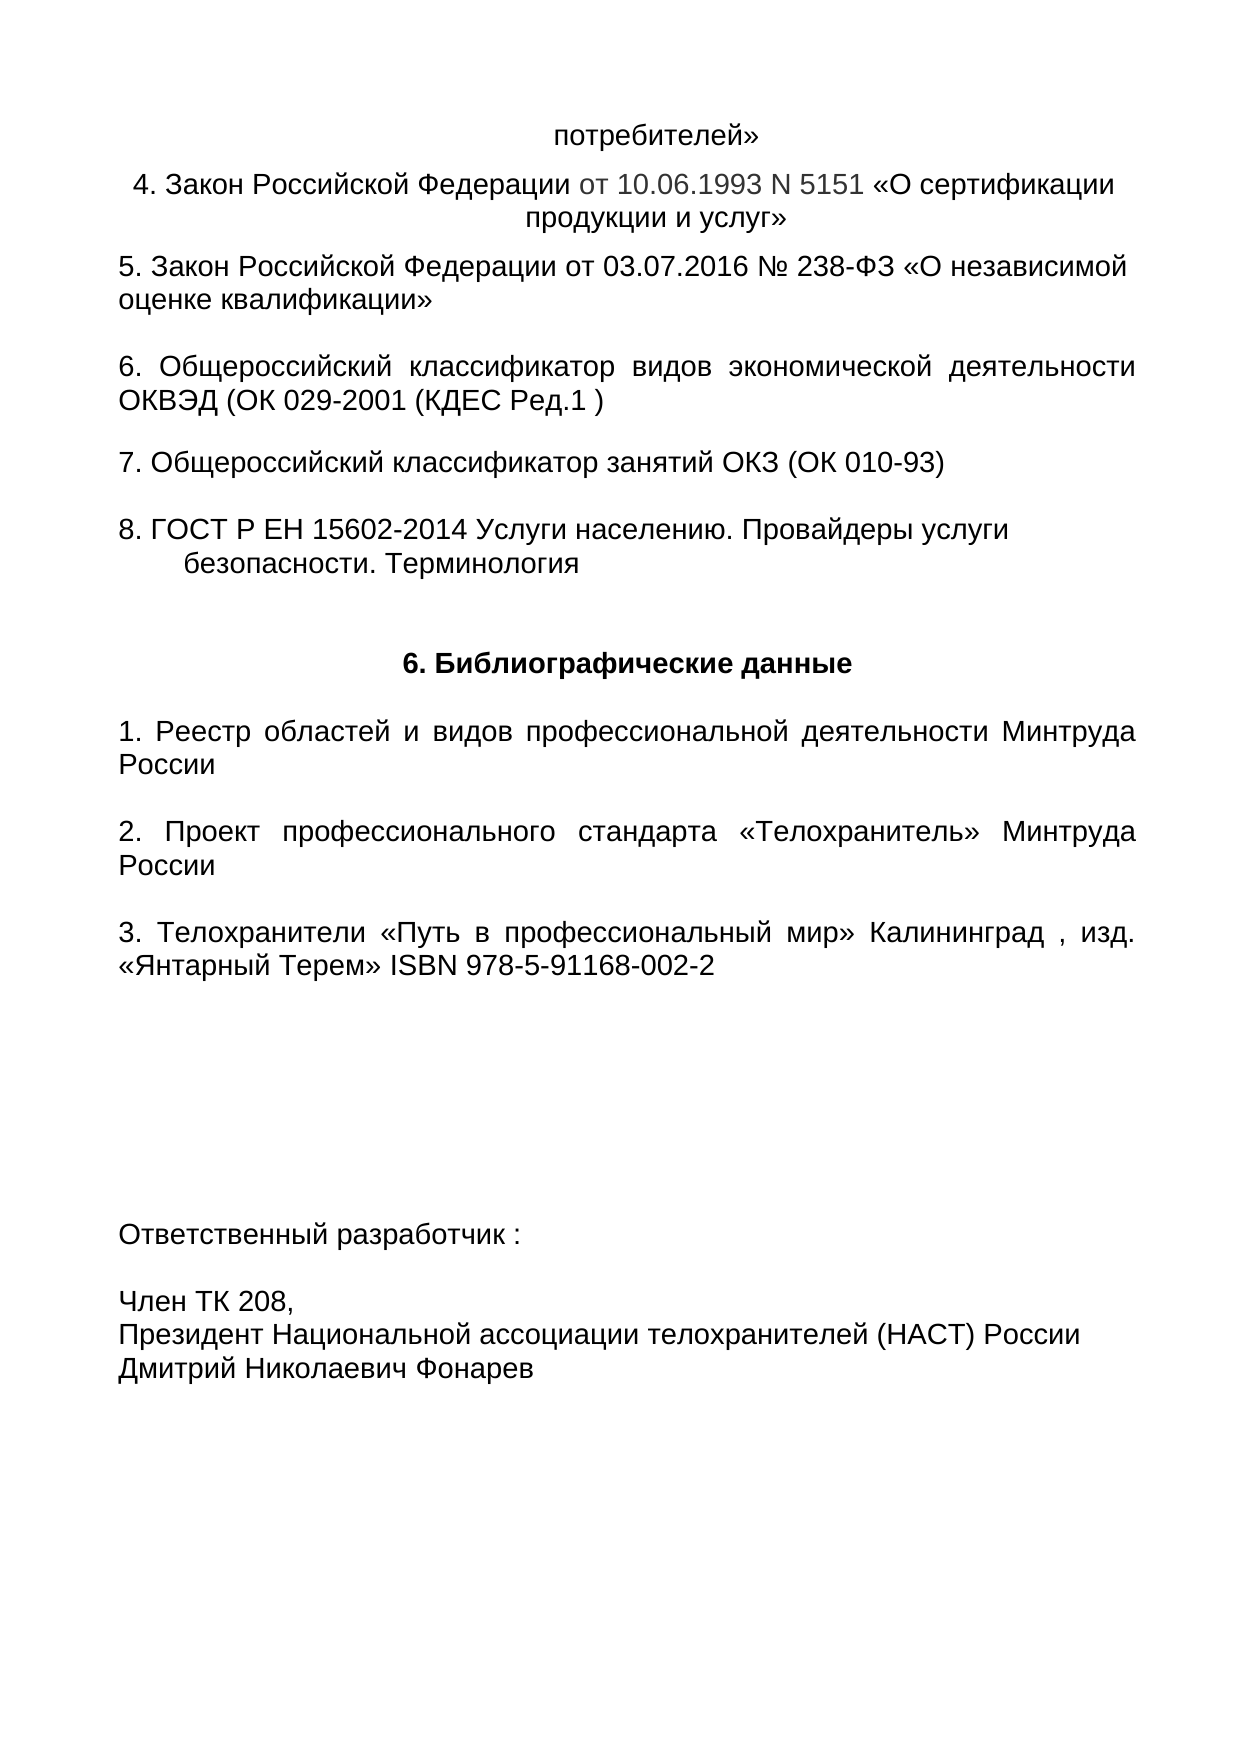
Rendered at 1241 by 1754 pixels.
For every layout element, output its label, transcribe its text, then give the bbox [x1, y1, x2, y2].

text 6. Общероссийский классификатор видов экономической деятельности ОКВЭД (ОК 029-2001 (КДЕС Ред.1 ) [118, 349, 1137, 417]
text 2. Проект профессионального стандарта «Телохранитель» Минтруда России [118, 814, 1137, 881]
text Дмитрий Николаевич Фонарев [118, 1351, 1137, 1384]
text 1. Реестр областей и видов профессиональной деятельности Минтруда России [118, 714, 1137, 781]
text Президент Национальной ассоциации телохранителей (НАСТ) России [118, 1317, 1137, 1351]
text 6. Библиографические данные [118, 647, 1137, 680]
text Член ТК 208, [118, 1284, 1137, 1317]
text 7. Общероссийский классификатор занятий ОКЗ (ОК 010-93) [118, 445, 1137, 479]
text 3. Телохранители «Путь в профессиональный мир» Калининград , изд. «Янтарный Терем» ISBN 978-5-91168-002-2 [118, 915, 1137, 982]
text Ответственный разработчик : [118, 1217, 1137, 1250]
subtitle 8. ГОСТ Р ЕН 15602-2014 Услуги населению. Провайдеры услуги безопасности. Терминология [118, 512, 1137, 579]
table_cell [107, 118, 1141, 249]
table_cell 5. Закон Российской Федерации от 03.07.2016 № 238-ФЗ «О независимой оценке квалификации» [107, 249, 1141, 349]
